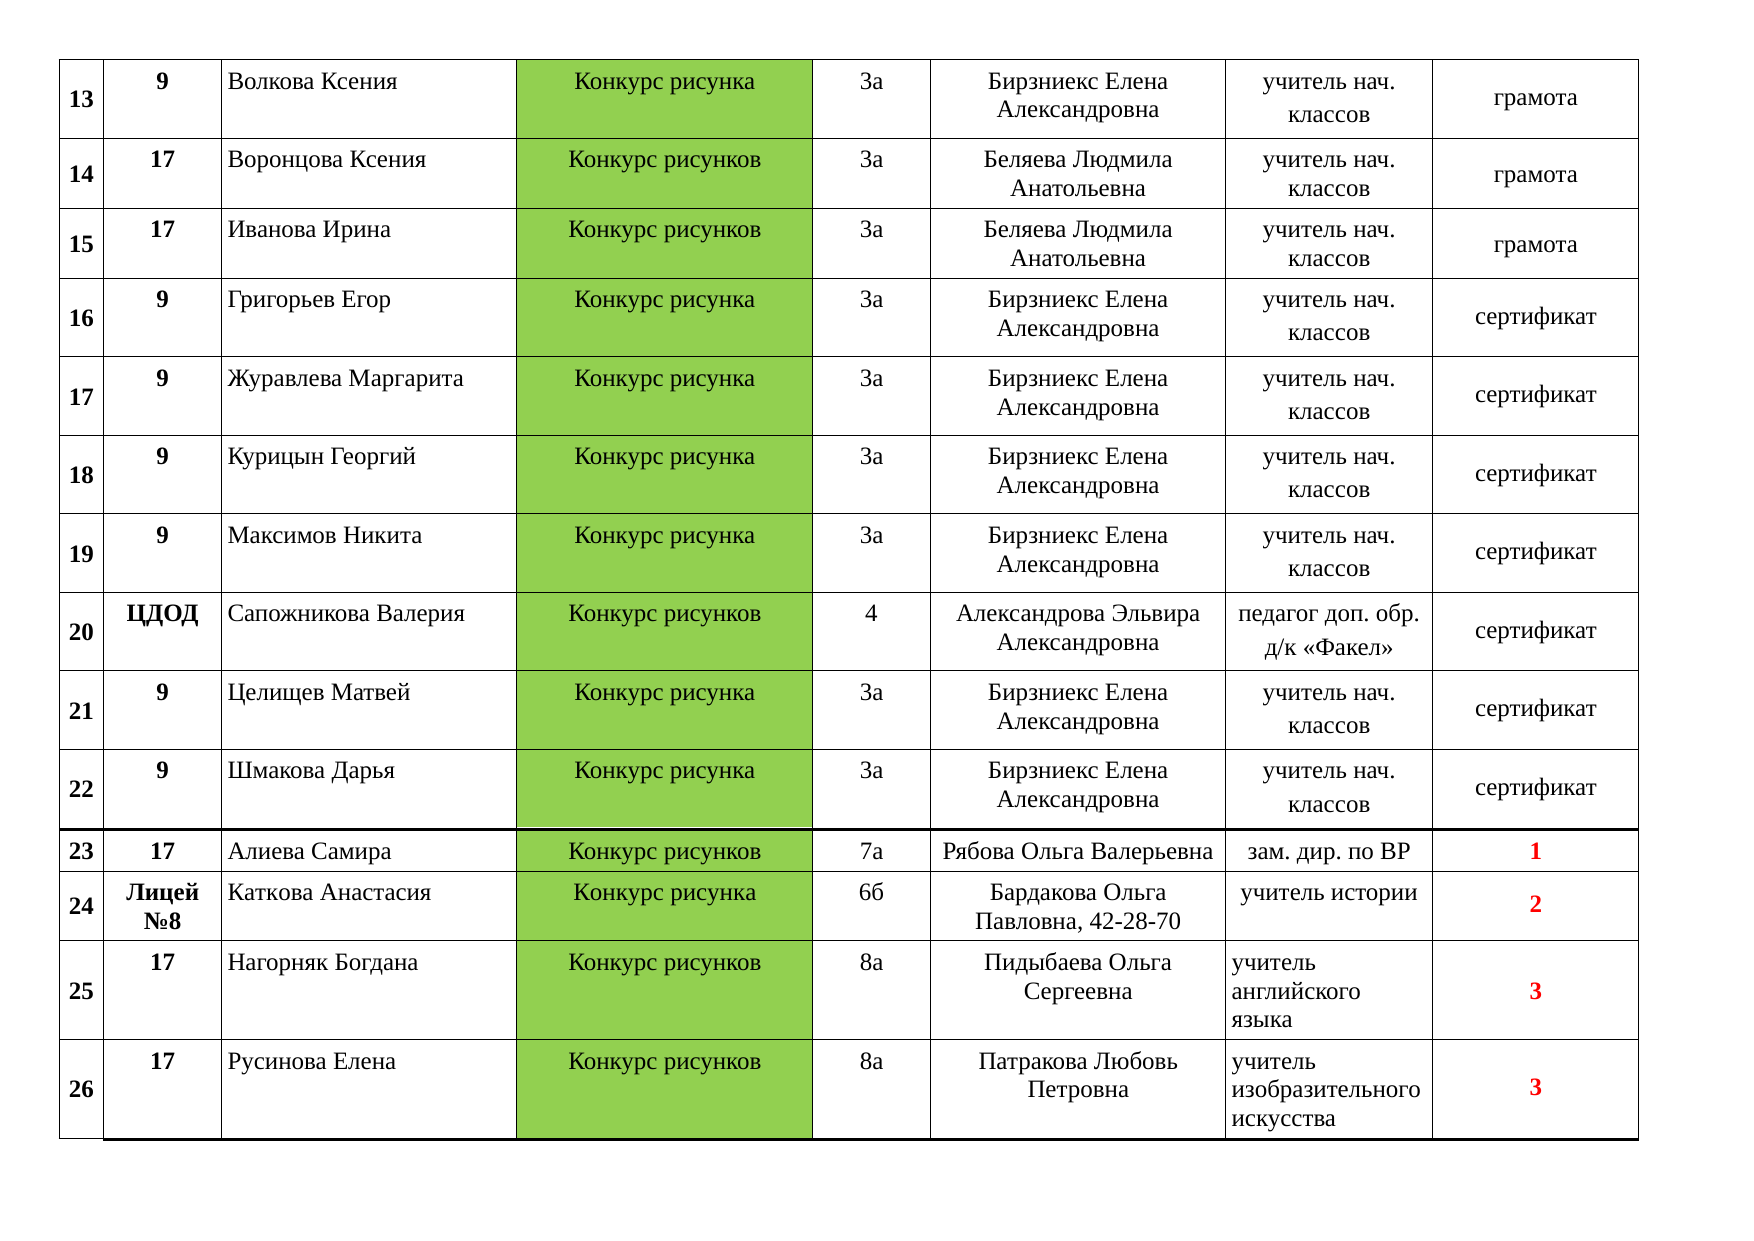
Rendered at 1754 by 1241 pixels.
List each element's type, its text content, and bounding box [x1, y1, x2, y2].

table_cell 13 [60, 60, 103, 138]
table_cell 17 [104, 831, 221, 871]
table_cell Нагорняк Богдана [222, 941, 516, 1039]
table_cell сертификат [1433, 750, 1638, 827]
table_cell 2 [1433, 872, 1638, 940]
table_cell 19 [60, 514, 103, 592]
table_cell 8а [813, 1040, 930, 1138]
table_cell Волкова Ксения [222, 60, 516, 138]
table_cell 3а [813, 750, 930, 827]
table_cell 9 [104, 60, 221, 138]
table_cell Каткова Анастасия [222, 872, 516, 940]
table_cell зам. дир. по ВР [1226, 831, 1432, 871]
table_cell грамота [1433, 139, 1638, 208]
table_cell 3а [813, 279, 930, 356]
table_cell Конкурс рисунков [517, 831, 812, 871]
table_cell 24 [60, 872, 103, 940]
table_cell Конкурс рисунков [517, 1040, 812, 1138]
table_cell 18 [60, 436, 103, 513]
table_cell учитель нач. классов [1226, 514, 1432, 592]
table_cell грамота [1433, 209, 1638, 278]
table_cell 3а [813, 357, 930, 435]
table_cell 17 [104, 941, 221, 1039]
table_cell сертификат [1433, 593, 1638, 670]
table_cell 3а [813, 671, 930, 749]
table_cell 17 [60, 357, 103, 435]
table_cell учитель истории [1226, 872, 1432, 940]
table_cell Воронцова Ксения [222, 139, 516, 208]
table_cell учитель нач. классов [1226, 750, 1432, 827]
table_cell Конкурс рисунков [517, 941, 812, 1039]
table_cell 3 [1433, 941, 1638, 1039]
table_cell сертификат [1433, 357, 1638, 435]
table_cell 26 [60, 1040, 103, 1138]
table_cell 17 [104, 139, 221, 208]
table_cell Курицын Георгий [222, 436, 516, 513]
table_cell 6б [813, 872, 930, 940]
table_cell 20 [60, 593, 103, 670]
table_cell 9 [104, 514, 221, 592]
table_cell сертификат [1433, 279, 1638, 356]
table_cell 3а [813, 209, 930, 278]
table_cell Бирзниекс Елена Александровна [931, 514, 1225, 592]
table_cell Русинова Елена [222, 1040, 516, 1138]
table_cell Беляева Людмила Анатольевна [931, 209, 1225, 278]
table_cell 14 [60, 139, 103, 208]
table_cell сертификат [1433, 514, 1638, 592]
table_cell учитель нач. классов [1226, 209, 1432, 278]
table_cell учитель изобразительного искусства [1226, 1040, 1432, 1138]
table_cell 7а [813, 831, 930, 871]
table_cell 22 [60, 750, 103, 827]
table_cell Конкурс рисунка [517, 279, 812, 356]
table_cell Целищев Матвей [222, 671, 516, 749]
table_cell учитель английского языка [1226, 941, 1432, 1039]
table_cell 9 [104, 750, 221, 827]
table_cell Лицей №8 [104, 872, 221, 940]
table_cell 9 [104, 357, 221, 435]
table_cell 16 [60, 279, 103, 356]
table_cell учитель нач. классов [1226, 436, 1432, 513]
table_cell сертификат [1433, 436, 1638, 513]
table_cell Журавлева Маргарита [222, 357, 516, 435]
table_cell педагог доп. обр. д/к «Факел» [1226, 593, 1432, 670]
table_cell грамота [1433, 60, 1638, 138]
table_cell Бирзниекс Елена Александровна [931, 279, 1225, 356]
table_cell 17 [104, 1040, 221, 1138]
table_cell 3а [813, 60, 930, 138]
table_cell 8а [813, 941, 930, 1039]
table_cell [1226, 60, 1432, 138]
table_cell Бирзниекс Елена Александровна [931, 750, 1225, 827]
table_cell Сапожникова Валерия [222, 593, 516, 670]
table_cell 25 [60, 941, 103, 1039]
table_cell учитель нач. классов [1226, 139, 1432, 208]
table_cell Бирзниекс Елена Александровна [931, 436, 1225, 513]
table_cell 1 [1433, 831, 1638, 871]
table_cell Бирзниекс Елена Александровна [931, 357, 1225, 435]
table_cell Бирзниекс Елена Александровна [931, 671, 1225, 749]
table_cell Беляева Людмила Анатольевна [931, 139, 1225, 208]
table_cell 3а [813, 436, 930, 513]
table_cell Бардакова Ольга Павловна, 42-28-70 [931, 872, 1225, 940]
table_cell Конкурс рисунков [517, 593, 812, 670]
table_cell ЦДОД [104, 593, 221, 670]
table_cell 3а [813, 139, 930, 208]
table_cell 9 [104, 671, 221, 749]
table_cell 9 [104, 436, 221, 513]
table_cell 3 [1433, 1040, 1638, 1138]
table_cell 3а [813, 514, 930, 592]
table_cell Алиева Самира [222, 831, 516, 871]
table_cell учитель нач. классов [1226, 357, 1432, 435]
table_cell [931, 60, 1225, 138]
table_cell Александрова Эльвира Александровна [931, 593, 1225, 670]
table_cell Григорьев Егор [222, 279, 516, 356]
table_cell 15 [60, 209, 103, 278]
table_cell 21 [60, 671, 103, 749]
table_cell Конкурс рисунка [517, 750, 812, 827]
table_cell Рябова Ольга Валерьевна [931, 831, 1225, 871]
table_cell Конкурс рисунка [517, 872, 812, 940]
table_cell Максимов Никита [222, 514, 516, 592]
table_cell 17 [104, 209, 221, 278]
table_cell Конкурс рисунка [517, 436, 812, 513]
table_cell Конкурс рисунков [517, 209, 812, 278]
table_cell Конкурс рисунка [517, 60, 812, 138]
table_cell 9 [104, 279, 221, 356]
table_cell Иванова Ирина [222, 209, 516, 278]
table_cell Патракова Любовь Петровна [931, 1040, 1225, 1138]
table_cell Конкурс рисунка [517, 357, 812, 435]
table_cell Конкурс рисунка [517, 514, 812, 592]
table_cell Конкурс рисунка [517, 671, 812, 749]
table_cell Конкурс рисунков [517, 139, 812, 208]
table_cell учитель нач. классов [1226, 279, 1432, 356]
table_cell 23 [60, 831, 103, 871]
table_cell Пидыбаева Ольга Сергеевна [931, 941, 1225, 1039]
table_cell сертификат [1433, 671, 1638, 749]
table_cell учитель нач. классов [1226, 671, 1432, 749]
table_cell Шмакова Дарья [222, 750, 516, 827]
table_cell 4 [813, 593, 930, 670]
